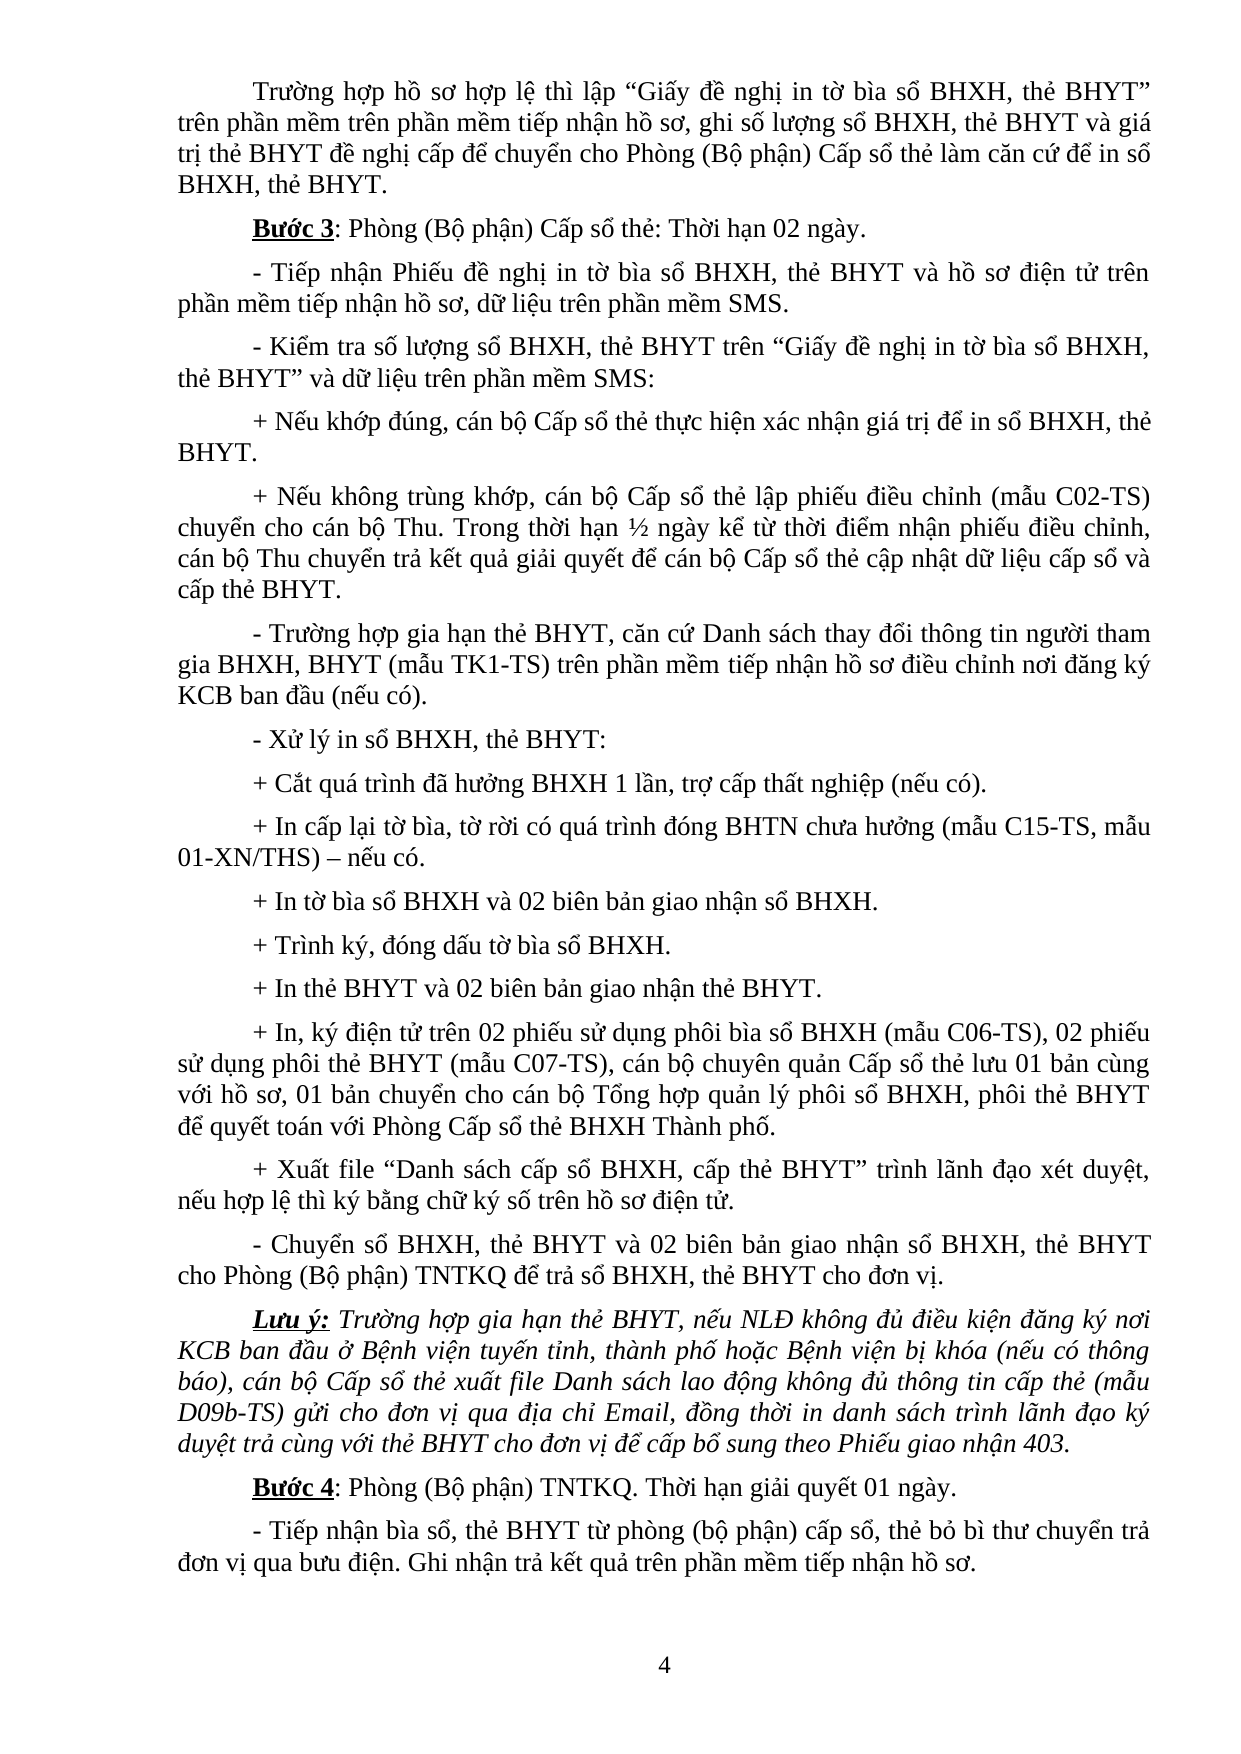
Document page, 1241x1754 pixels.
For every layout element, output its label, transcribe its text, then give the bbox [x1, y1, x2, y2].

text + Trình ký, đóng dấu tờ bìa sổ BHXH. [177, 929, 1152, 960]
text Bước 4: Phòng (Bộ phận) TNTKQ. Thời hạn giải quyết 01 ngày. [177, 1471, 1152, 1502]
text - Xử lý in sổ BHXH, thẻ BHYT: [177, 723, 1152, 754]
text - Trường hợp gia hạn thẻ BHYT, căn cứ Danh sách thay đổi thông tin người tham gia BHXH, BHYT (mẫu TK1-TS) trên phần mềm tiếp nhận hồ sơ điều chỉnh nơi đăng ký KCB ban đầu (nếu có). [177, 617, 1152, 711]
text Trường hợp hồ sơ hợp lệ thì lập “Giấy đề nghị in tờ bìa sổ BHXH, thẻ BHYT” trên phần mềm trên phần mềm tiếp nhận hồ sơ, ghi số lượng sổ BHXH, thẻ BHYT và giá trị thẻ BHYT đề nghị cấp để chuyển cho Phòng (Bộ phận) Cấp sổ thẻ làm căn cứ để in sổ BHXH, thẻ BHYT. [177, 75, 1152, 199]
text Lưu ý: Trường hợp gia hạn thẻ BHYT, nếu NLĐ không đủ điều kiện đăng ký nơi KCB ban đầu ở Bệnh viện tuyến tỉnh, thành phố hoặc Bệnh viện bị khóa (nếu có thông báo), cán bộ Cấp sổ thẻ xuất file Danh sách lao động không đủ thông tin cấp thẻ (mẫu D09b-TS) gửi cho đơn vị qua địa chỉ Email, đồng thời in danh sách trình lãnh đạo ký duyệt trả cùng với thẻ BHYT cho đơn vị để cấp bổ sung theo Phiếu giao nhận 403. [177, 1303, 1152, 1458]
text Bước 3: Phòng (Bộ phận) Cấp sổ thẻ: Thời hạn 02 ngày. [177, 212, 1152, 243]
text + Nếu không trùng khớp, cán bộ Cấp sổ thẻ lập phiếu điều chỉnh (mẫu C02-TS) chuyển cho cán bộ Thu. Trong thời hạn ½ ngày kể từ thời điểm nhận phiếu điều chỉnh, cán bộ Thu chuyển trả kết quả giải quyết để cán bộ Cấp sổ thẻ cập nhật dữ liệu cấp sổ và cấp thẻ BHYT. [177, 480, 1152, 605]
text + In cấp lại tờ bìa, tờ rời có quá trình đóng BHTN chưa hưởng (mẫu C15-TS, mẫu 01-XN/THS) – nếu có. [177, 810, 1152, 873]
text - Tiếp nhận Phiếu đề nghị in tờ bìa sổ BHXH, thẻ BHYT và hồ sơ điện tử trên phần mềm tiếp nhận hồ sơ, dữ liệu trên phần mềm SMS. [177, 256, 1152, 318]
text + Nếu khớp đúng, cán bộ Cấp sổ thẻ thực hiện xác nhận giá trị để in sổ BHXH, thẻ BHYT. [177, 405, 1152, 468]
text + In tờ bìa sổ BHXH và 02 biên bản giao nhận sổ BHXH. [177, 885, 1152, 916]
text + Xuất file “Danh sách cấp sổ BHXH, cấp thẻ BHYT” trình lãnh đạo xét duyệt, nếu hợp lệ thì ký bằng chữ ký số trên hồ sơ điện tử. [177, 1153, 1152, 1216]
text + In thẻ BHYT và 02 biên bản giao nhận thẻ BHYT. [177, 972, 1152, 1004]
text - Tiếp nhận bìa sổ, thẻ BHYT từ phòng (bộ phận) cấp sổ, thẻ bỏ bì thư chuyển trả đơn vị qua bưu điện. Ghi nhận trả kết quả trên phần mềm tiếp nhận hồ sơ. [177, 1515, 1152, 1577]
text - Kiểm tra số lượng sổ BHXH, thẻ BHYT trên “Giấy đề nghị in tờ bìa sổ BHXH, thẻ BHYT” và dữ liệu trên phần mềm SMS: [177, 331, 1152, 393]
text + Cắt quá trình đã hưởng BHXH 1 lần, trợ cấp thất nghiệp (nếu có). [177, 767, 1152, 798]
text + In, ký điện tử trên 02 phiếu sử dụng phôi bìa sổ BHXH (mẫu C06-TS), 02 phiếu sử dụng phôi thẻ BHYT (mẫu C07-TS), cán bộ chuyên quản Cấp sổ thẻ lưu 01 bản cùng với hồ sơ, 01 bản chuyển cho cán bộ Tổng hợp quản lý phôi sổ BHXH, phôi thẻ BHYT để quyết toán với Phòng Cấp sổ thẻ BHXH Thành phố. [177, 1016, 1152, 1141]
text - Chuyển sổ BHXH, thẻ BHYT và 02 biên bản giao nhận sổ BHXH, thẻ BHYT cho Phòng (Bộ phận) TNTKQ để trả sổ BHXH, thẻ BHYT cho đơn vị. [177, 1228, 1152, 1290]
